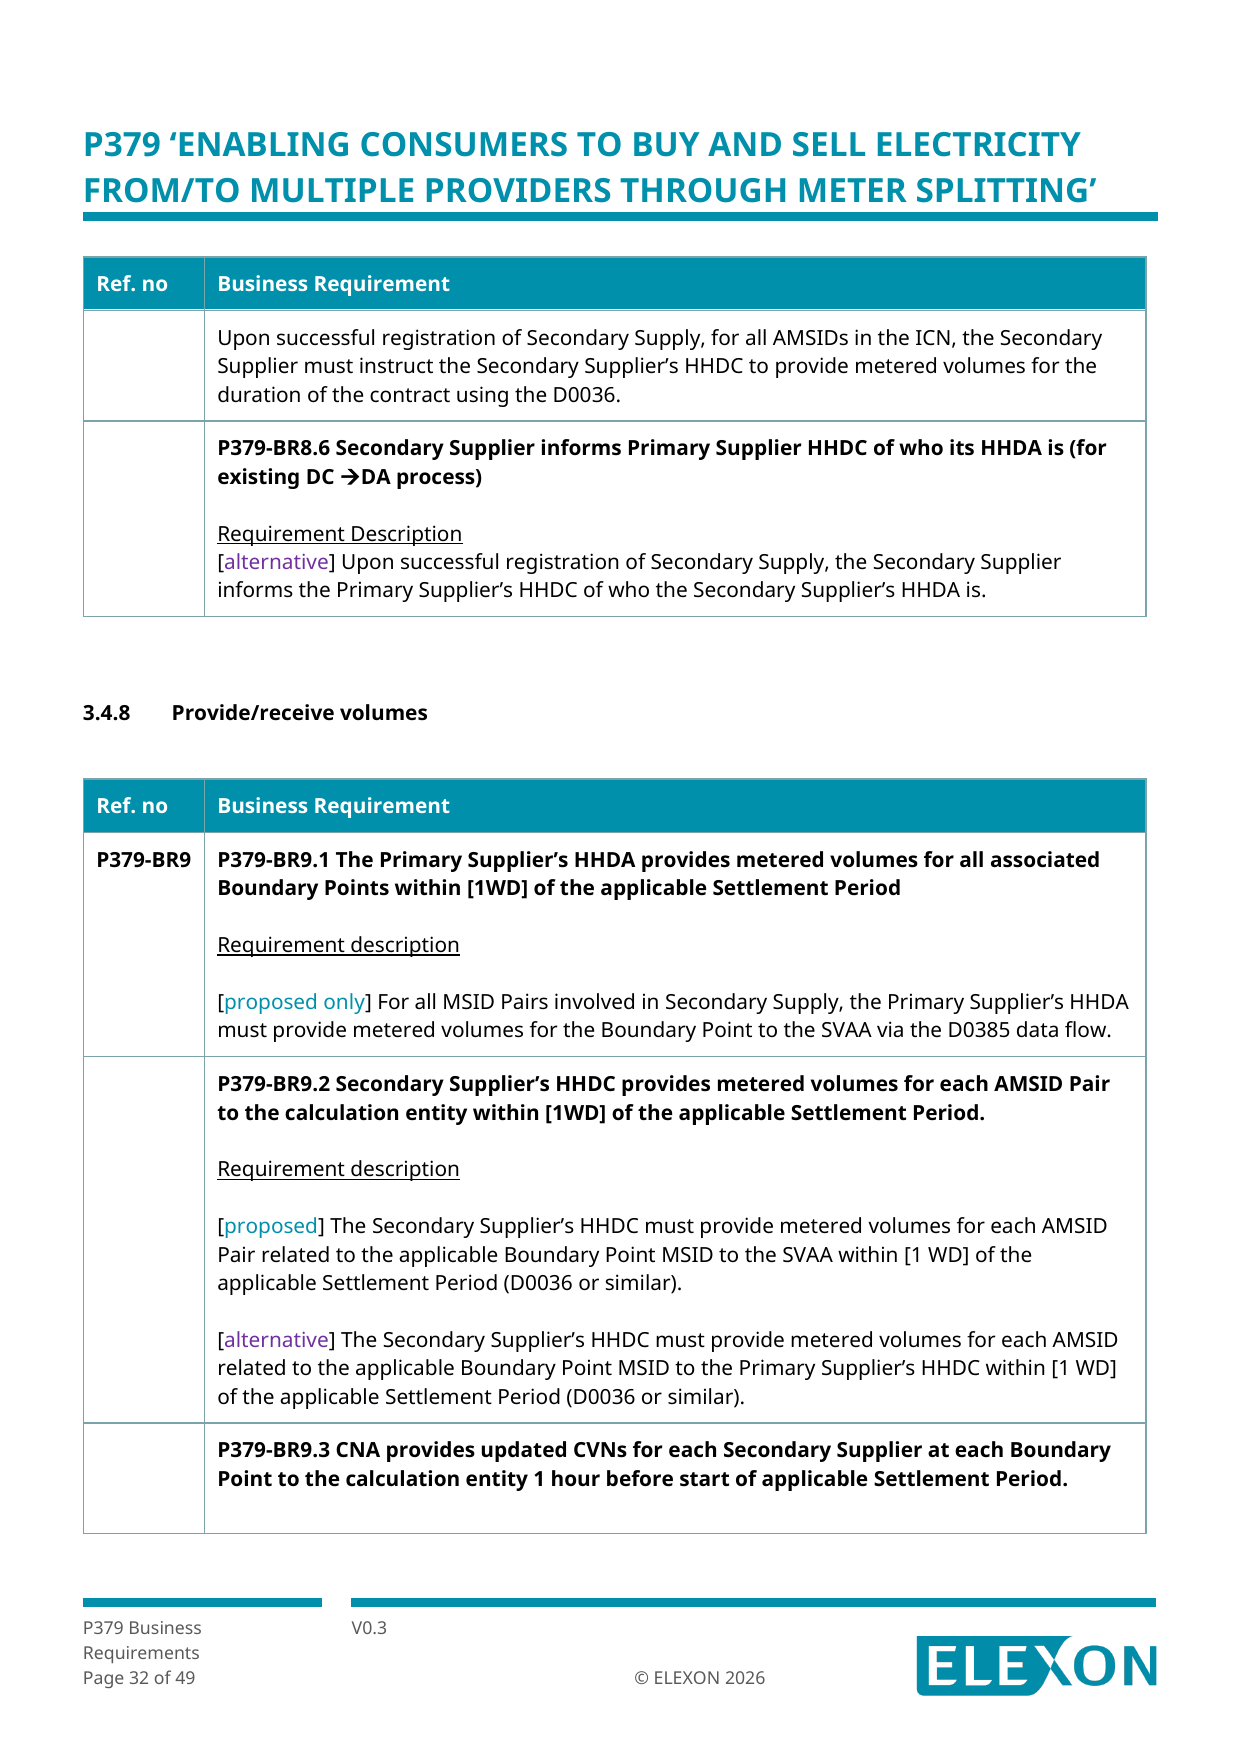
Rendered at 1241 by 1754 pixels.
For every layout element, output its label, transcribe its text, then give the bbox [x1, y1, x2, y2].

table_header Business Requirement [205, 780, 1145, 832]
subtitle Provide/receive volumes [83, 698, 1157, 726]
table_header Ref. no [84, 258, 204, 309]
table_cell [205, 311, 1145, 420]
table_header Business Requirement [205, 258, 1145, 309]
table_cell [205, 1424, 1145, 1533]
table_cell [84, 1057, 204, 1422]
table_cell P379-BR9 [84, 833, 204, 1056]
table_cell [84, 422, 204, 616]
table_cell P379-BR9.2 Secondary Supplier’s HHDC provides metered volumes for each AMSID Pair to the calculation entity within [1WD] of the applicable Settlement Period. Requirement description [proposed] The Secondary Supplier’s HHDC must provide metered volumes for each AMSID Pair related to the applicable Boundary Point MSID to the SVAA within [1 WD] of the applicable Settlement Period (D0036 or similar). [alternative] The Secondary Supplier’s HHDC must provide metered volumes for each AMSID related to the applicable Boundary Point MSID to the Primary Supplier’s HHDC within [1 WD] of the applicable Settlement Period (D0036 or similar). [205, 1057, 1145, 1422]
table_cell P379-BR8.6 Secondary Supplier informs Primary Supplier HHDC of who its HHDA is (for existing DC DA process) Requirement Description [alternative] Upon successful registration of Secondary Supply, the Secondary Supplier informs the Primary Supplier’s HHDC of who the Secondary Supplier’s HHDA is. [205, 422, 1145, 616]
table_cell [84, 311, 204, 420]
table_cell P379-BR9.1 The Primary Supplier’s HHDA provides metered volumes for all associated Boundary Points within [1WD] of the applicable Settlement Period Requirement description [proposed only] For all MSID Pairs involved in Secondary Supply, the Primary Supplier’s HHDA must provide metered volumes for the Boundary Point to the SVAA via the D0385 data flow. [205, 833, 1145, 1056]
table_cell [84, 1424, 204, 1533]
table_header Ref. no [84, 780, 204, 832]
